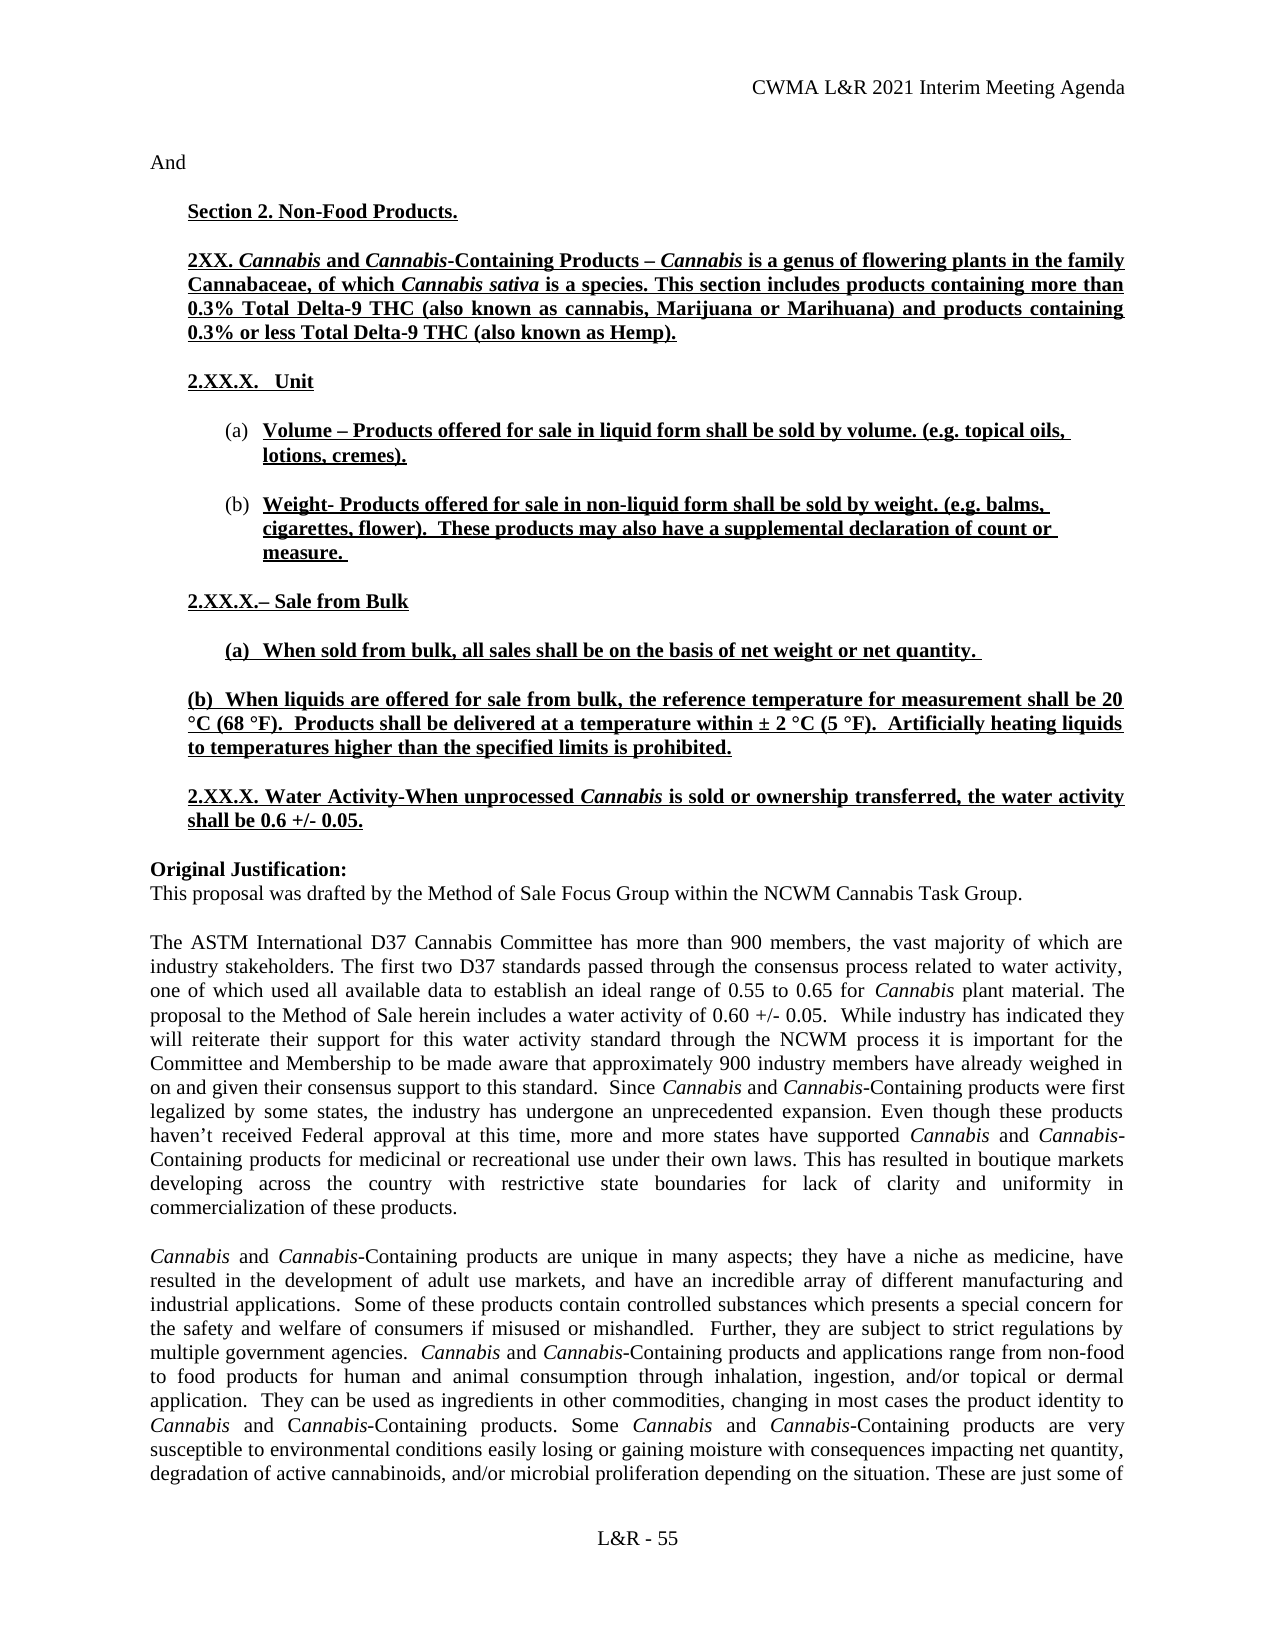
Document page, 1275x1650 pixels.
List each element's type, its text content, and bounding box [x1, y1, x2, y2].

text 2.XX.X. Water Activity-When unprocessed Cannabis is sold or ownership transferred, the water activity shall be 0.6 +/- 0.05. [187, 806, 1125, 832]
text Original Justification: [150, 857, 1125, 881]
text 2XX. Cannabis and Cannabis-Containing Products – Cannabis is a genus of flowering plants in the family Cannabaceae, of which Cannabis sativa is a species. This section includes products containing more than 0.3% Total Delta-9 THC (also known as cannabis, Marijuana or Marihuana) and products containing 0.3% or less Total Delta-9 THC (also known as Hemp). [187, 318, 1125, 344]
text 2XX. Cannabis and Cannabis-Containing Products – Cannabis is a genus of flowering plants in the family Cannabaceae, of which Cannabis sativa is a species. This section includes products containing more than 0.3% Total Delta-9 THC (also known as cannabis, Marijuana or Marihuana) and products containing 0.3% or less Total Delta-9 THC (also known as Hemp). [187, 270, 1125, 317]
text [150, 1244, 1125, 1485]
text This proposal was drafted by the Method of Sale Focus Group within the NCWM Cannabis Task Group. [150, 881, 1125, 905]
text And [150, 150, 1125, 174]
text (b) When liquids are offered for sale from bulk, the reference temperature for measurement shall be 20 °C (68 °F). Products shall be delivered at a temperature within ± 2 °C (5 °F). Artificially heating liquids to temperatures higher than the specified limits is prohibited. [187, 687, 1125, 759]
text 2.XX.X. Water Activity-When unprocessed Cannabis is sold or ownership transferred, the water activity shall be 0.6 +/- 0.05. [187, 784, 1125, 805]
text (a) When sold from bulk, all sales shall be on the basis of net weight or net quantity. [225, 638, 1125, 662]
list Volume – Products offered for sale in liquid form shall be sold by volume. (e.g. topical oils, lotions, cremes). [225, 418, 1125, 467]
text The ASTM International D37 Cannabis Committee has more than 900 members, the vast majority of which are industry stakeholders. The first two D37 standards passed through the consensus process related to water activity, one of which used all available data to establish an ideal range of 0.55 to 0.65 for Cannabis plant material. The proposal to the Method of Sale herein includes a water activity of 0.60 +/- 0.05. While industry has indicated they will reiterate their support for this water activity standard through the NCWM process it is important for the Committee and Membership to be made aware that approximately 900 industry members have already weighed in on and given their consensus support to this standard. Since Cannabis and Cannabis-Containing products were first legalized by some states, the industry has undergone an unprecedented expansion. Even though these products haven’t received Federal approval at this time, more and more states have supported Cannabis and Cannabis-Containing products for medicinal or recreational use under their own laws. This has resulted in boutique markets developing across the country with restrictive state boundaries for lack of clarity and uniformity in commercialization of these products. [150, 930, 1125, 1219]
text Section 2. Non-Food Products. [187, 199, 1125, 223]
text 2.XX.X. Unit [187, 369, 1125, 393]
list Weight- Products offered for sale in non-liquid form shall be sold by weight. (e.g. balms, cigarettes, flower). These products may also have a supplemental declaration of count or measure. [225, 492, 1125, 564]
text 2.XX.X.– Sale from Bulk [187, 589, 1125, 613]
